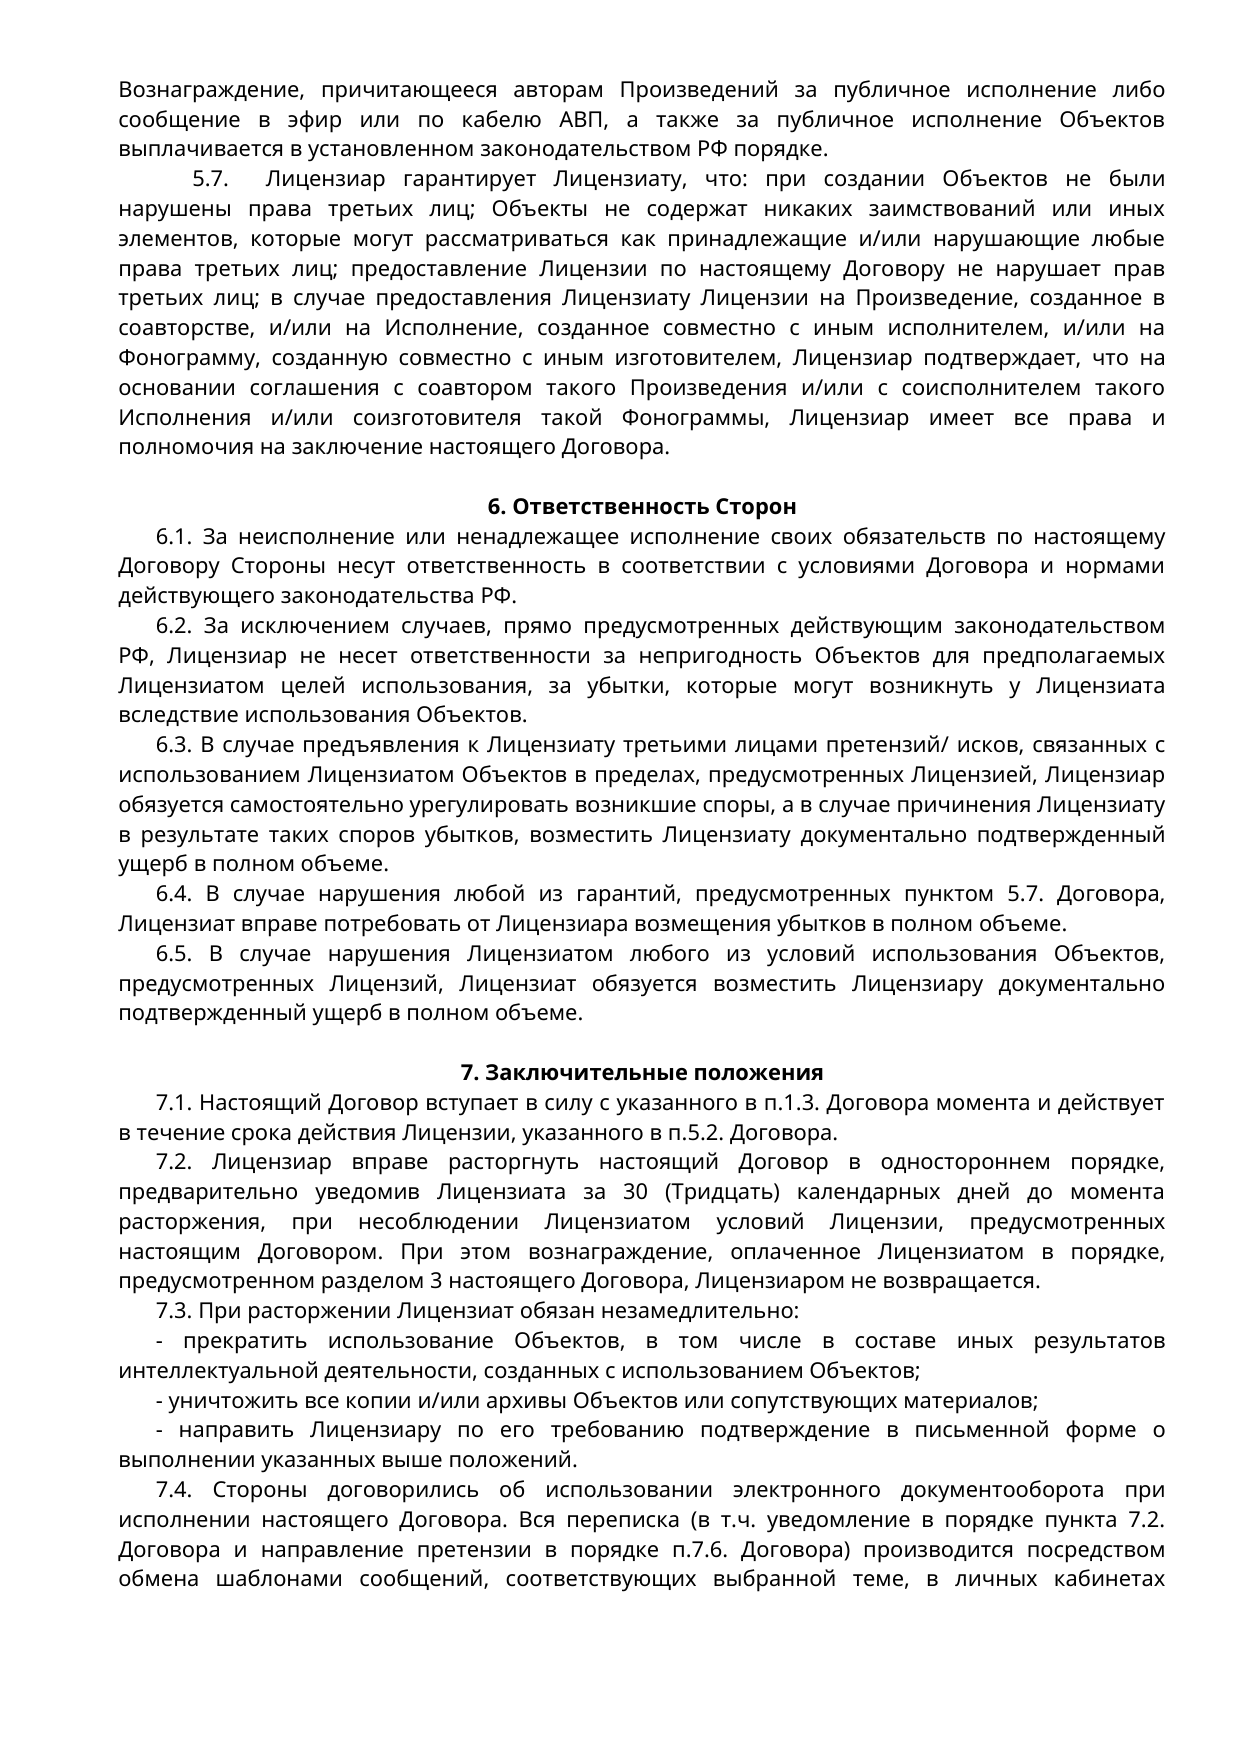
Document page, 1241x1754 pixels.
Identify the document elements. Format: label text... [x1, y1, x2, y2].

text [118, 1474, 1167, 1593]
text 7. Заключительные положения [118, 1057, 1167, 1087]
text 6.4. В случае нарушения любой из гарантий, предусмотренных пунктом 5.7. Договора, Лицензиат вправе потребовать от Лицензиара возмещения убытков в полном объеме. [118, 878, 1167, 938]
list Лицензиар гарантирует Лицензиату, что: при создании Объектов не были нарушены права третьих лиц; Объекты не содержат никаких заимствований или иных элементов, которые могут рассматриваться как принадлежащие и/или нарушающие любые права третьих лиц; предоставление Лицензии по настоящему Договору не нарушает прав третьих лиц; в случае предоставления Лицензиату Лицензии на Произведение, созданное в соавторстве, и/или на Исполнение, созданное совместно с иным исполнителем, и/или на Фонограмму, созданную совместно с иным изготовителем, Лицензиар подтверждает, что на основании соглашения с соавтором такого Произведения и/или с соисполнителем такого Исполнения и/или соизготовителя такой Фонограммы, Лицензиар имеет все права и полномочия на заключение настоящего Договора. [118, 163, 1167, 461]
text 6.2. За исключением случаев, прямо предусмотренных действующим законодательством РФ, Лицензиар не несет ответственности за непригодность Объектов для предполагаемых Лицензиатом целей использования, за убытки, которые могут возникнуть у Лицензиата вследствие использования Объектов. [118, 610, 1167, 729]
text - прекратить использование Объектов, в том числе в составе иных результатов интеллектуальной деятельности, созданных с использованием Объектов; [118, 1325, 1167, 1385]
text 7.1. Настоящий Договор вступает в силу с указанного в п.1.3. Договора момента и действует в течение срока действия Лицензии, указанного в п.5.2. Договора. [118, 1087, 1167, 1146]
text 6.5. В случае нарушения Лицензиатом любого из условий использования Объектов, предусмотренных Лицензий, Лицензиат обязуется возместить Лицензиару документально подтвержденный ущерб в полном объеме. [118, 938, 1167, 1027]
text 6.1. За неисполнение или ненадлежащее исполнение своих обязательств по настоящему Договору Стороны несут ответственность в соответствии с условиями Договора и нормами действующего законодательства РФ. [118, 521, 1167, 610]
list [118, 74, 1167, 163]
text 7.2. Лицензиар вправе расторгнуть настоящий Договор в одностороннем порядке, предварительно уведомив Лицензиата за 30 (Тридцать) календарных дней до момента расторжения, при несоблюдении Лицензиатом условий Лицензии, предусмотренных настоящим Договором. При этом вознаграждение, оплаченное Лицензиатом в порядке, предусмотренном разделом 3 настоящего Договора, Лицензиаром не возвращается. [118, 1146, 1167, 1295]
text 7.3. При расторжении Лицензиат обязан незамедлительно: [118, 1295, 1167, 1325]
text - направить Лицензиару по его требованию подтверждение в письменной форме о выполнении указанных выше положений. [118, 1414, 1167, 1474]
text 6.3. В случае предъявления к Лицензиату третьими лицами претензий/ исков, связанных с использованием Лицензиатом Объектов в пределах, предусмотренных Лицензией, Лицензиар обязуется самостоятельно урегулировать возникшие споры, а в случае причинения Лицензиату в результате таких споров убытков, возместить Лицензиату документально подтвержденный ущерб в полном объеме. [118, 729, 1167, 878]
text - уничтожить все копии и/или архивы Объектов или сопутствующих материалов; [118, 1385, 1167, 1414]
text 6. Ответственность Сторон [118, 491, 1167, 521]
